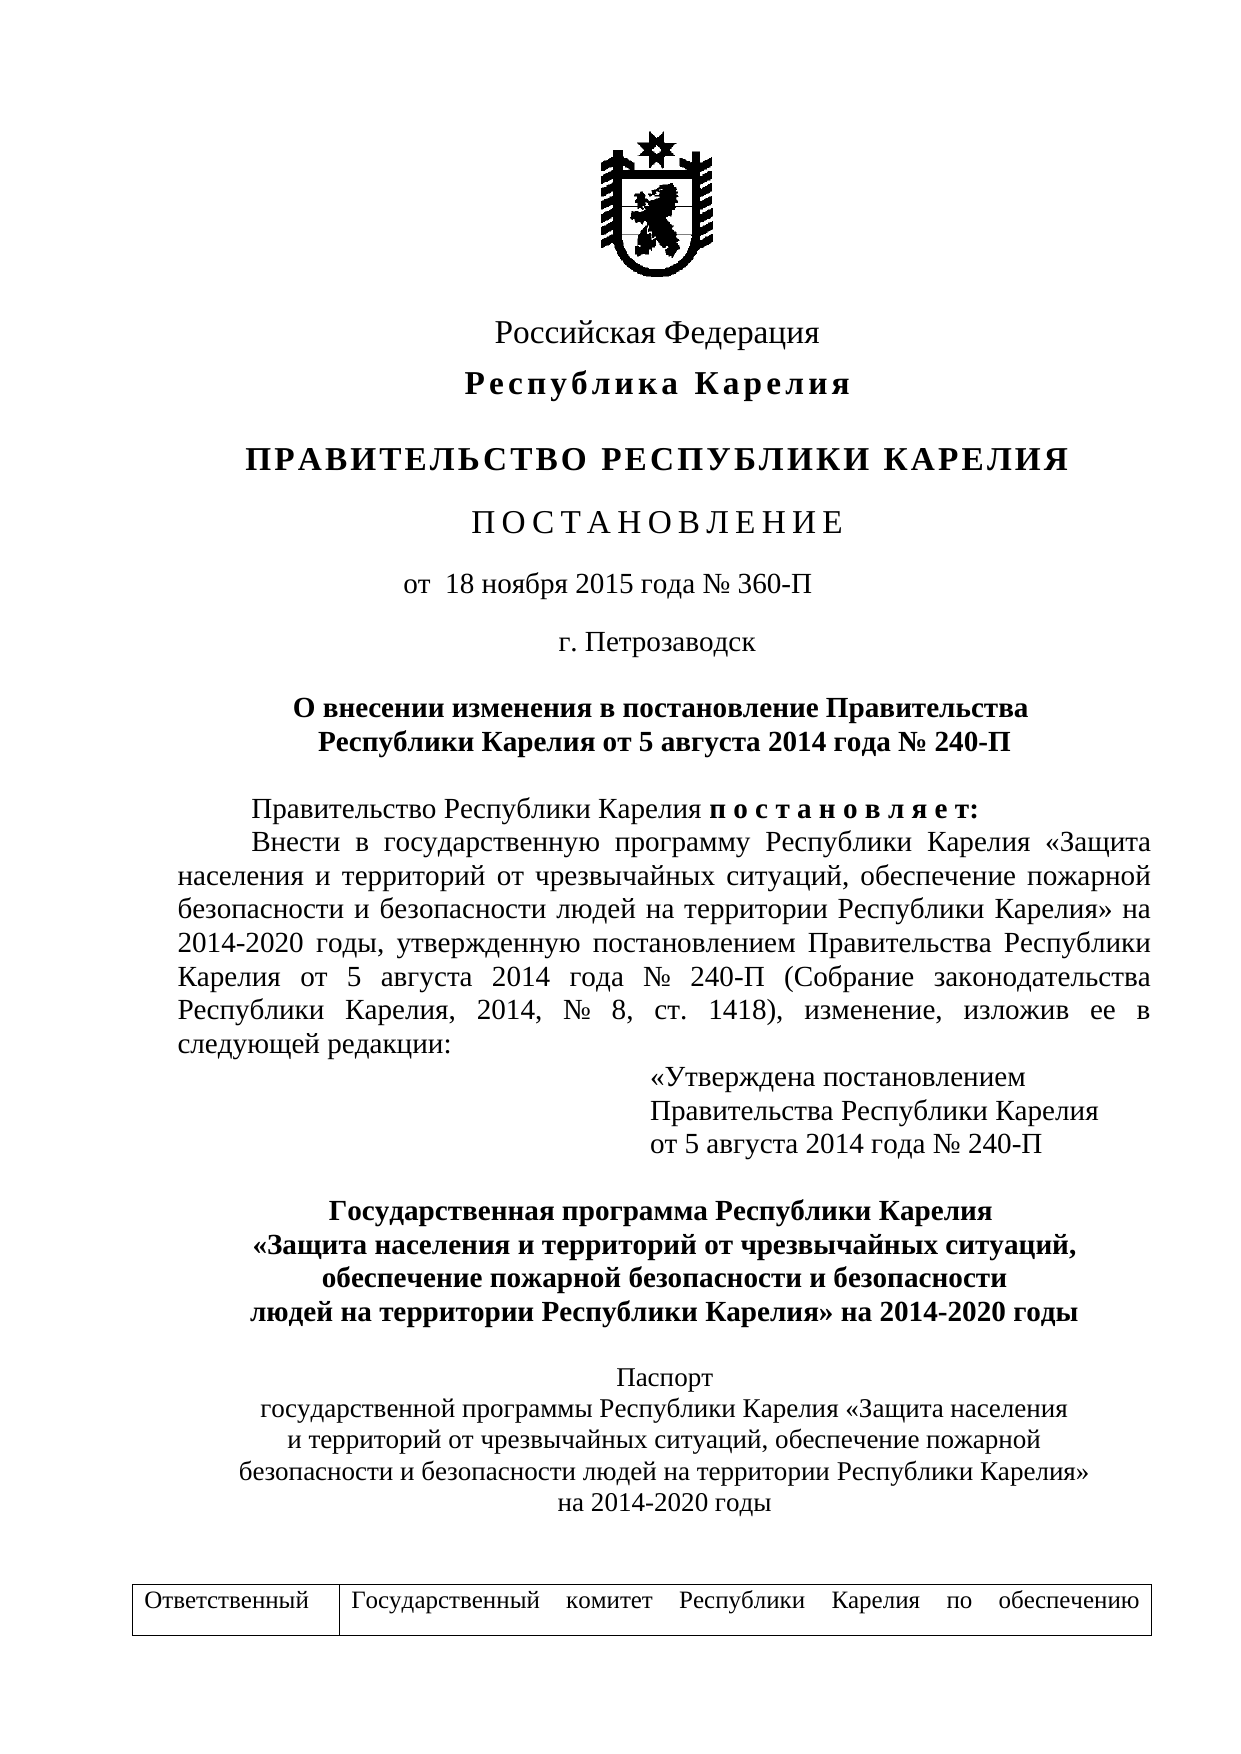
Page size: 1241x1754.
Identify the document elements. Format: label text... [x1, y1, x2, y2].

picture [581, 118, 733, 301]
text от 18 ноября 2015 года № 360-П [162, 566, 1152, 599]
subtitle ПРАВИТЕЛЬСТВО РЕСПУБЛИКИ КАРЕЛИЯ [162, 439, 1152, 478]
title обеспечение пожарной безопасности и безопасности [177, 1261, 1152, 1294]
title на 2014-2020 годы [177, 1486, 1152, 1517]
text Правительства Республики Карелия [177, 1093, 1152, 1126]
title безопасности и безопасности людей на территории Республики Карелия» [177, 1455, 1152, 1486]
text от 5 августа 2014 года № 240-П [177, 1126, 1152, 1160]
subtitle Республика Карелия [162, 363, 1152, 402]
text г. Петрозаводск [162, 624, 1152, 658]
subtitle ПОСТАНОВЛЕНИЕ [162, 503, 1152, 541]
title государственной программы Республики Карелия «Защита населения [177, 1392, 1152, 1423]
title людей на территории Республики Карелия» на 2014-2020 годы [177, 1294, 1152, 1328]
title и территорий от чрезвычайных ситуаций, обеспечение пожарной [177, 1423, 1152, 1455]
text Паспорт [177, 1361, 1152, 1392]
text О внесении изменения в постановление Правительства Республики Карелия от 5 августа 2014 года № 240-П [177, 690, 1152, 757]
subtitle Российская Федерация [162, 313, 1152, 351]
text Внести в государственную программу Республики Карелия «Защита населения и территорий от чрезвычайных ситуаций, обеспечение пожарной безопасности и безопасности людей на территории Республики Карелия» на 2014-2020 годы, утвержденную постановлением Правительства Республики Карелия от 5 августа 2014 года № 240-П (Собрание законодательства Республики Карелия, 2014, № 8, ст. 1418), изменение, изложив ее в следующей редакции: [177, 824, 1152, 1059]
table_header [340, 1585, 1151, 1635]
text «Утверждена постановлением [177, 1059, 1152, 1093]
title Государственная программа Республики Карелия «Защита населения и территорий от чрезвычайных ситуаций, [177, 1193, 1152, 1261]
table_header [133, 1585, 339, 1635]
text Правительство Республики Карелия п о с т а н о в л я е т: [177, 791, 1152, 824]
